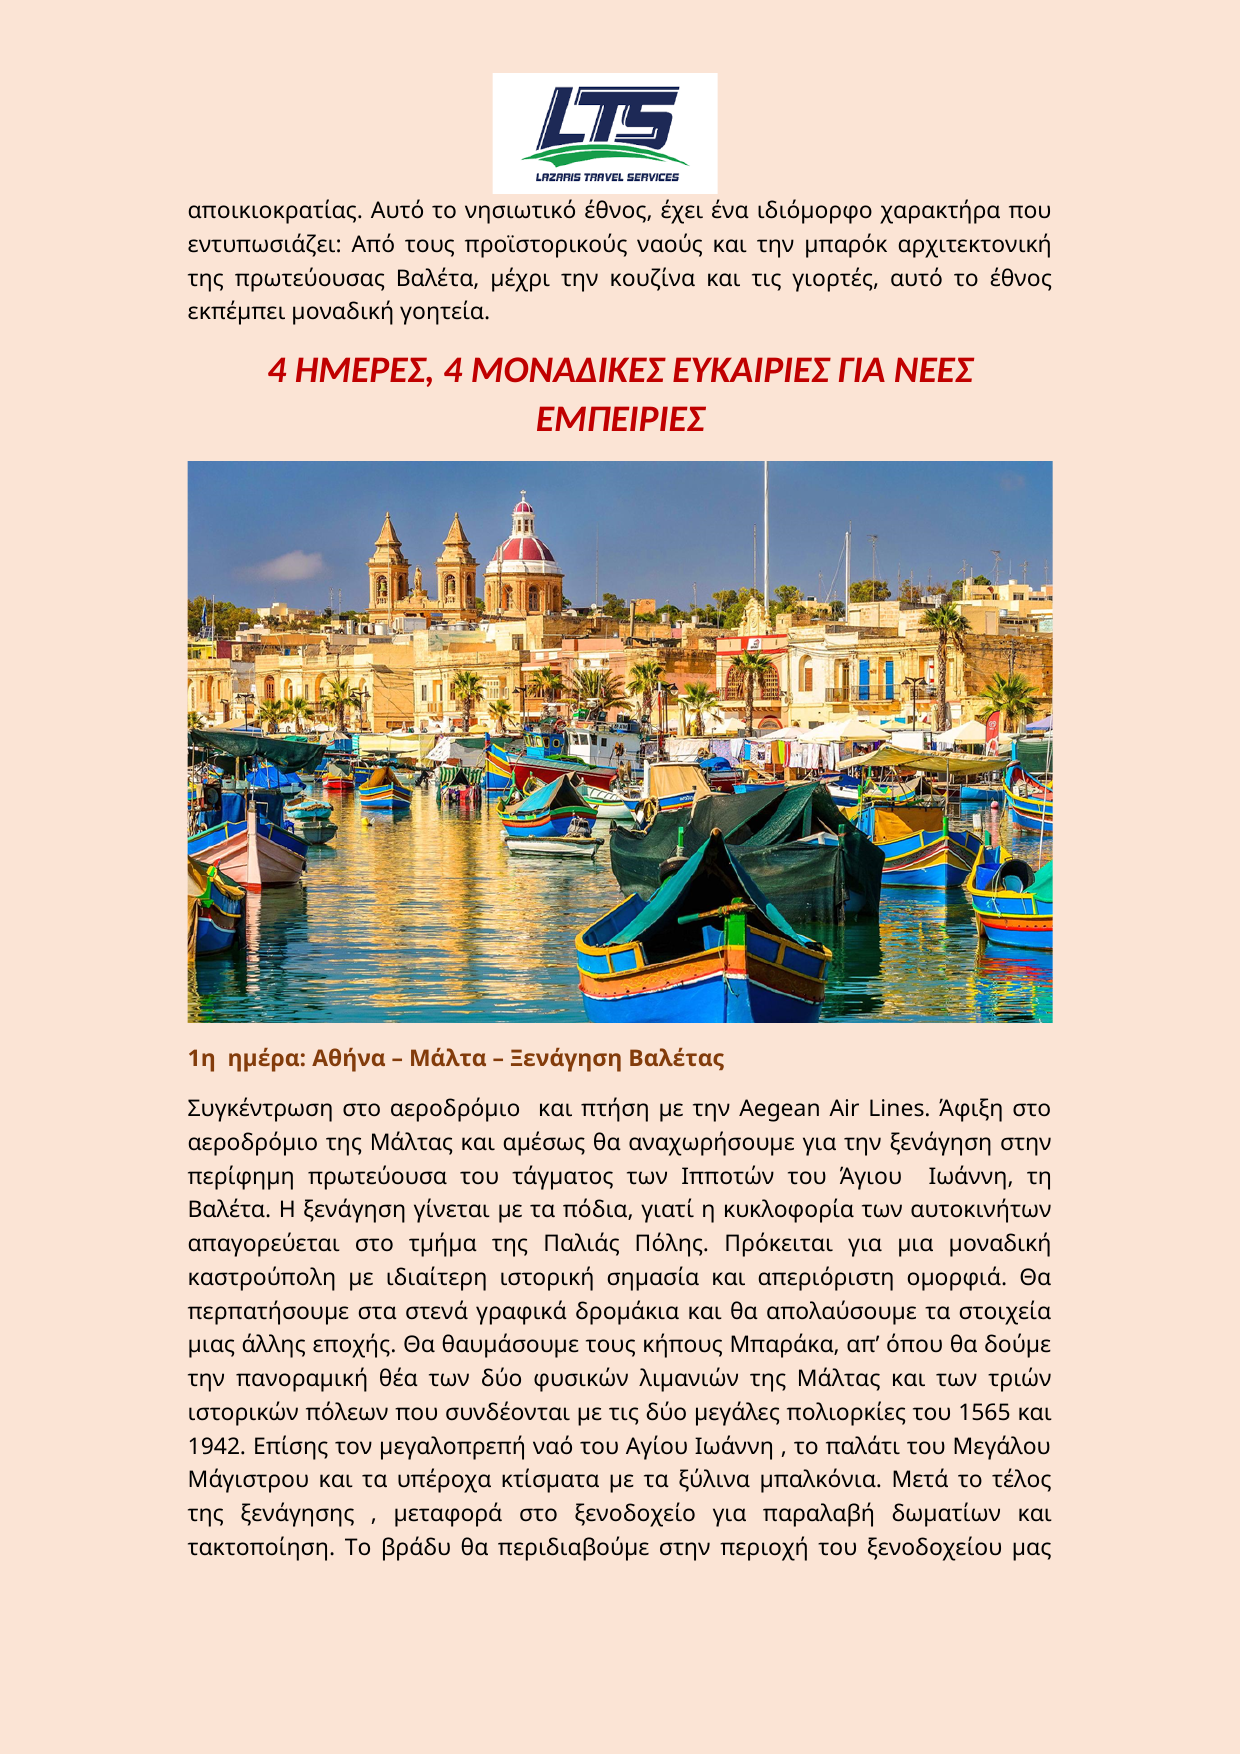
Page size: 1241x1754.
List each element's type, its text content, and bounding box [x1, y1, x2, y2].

text 1η ημέρα: Αθήνα – Μάλτα – Ξενάγηση Βαλέτας [187, 1042, 1053, 1073]
picture [187, 461, 1053, 1023]
text 4 ΗΜΕΡΕΣ, 4 ΜΟΝΑΔΙΚΕΣ ΕΥΚΑΙΡΙΕΣ ΓΙΑ ΝΕΕΣ ΕΜΠΕΙΡΙΕΣ [187, 346, 1053, 441]
picture [492, 73, 718, 194]
